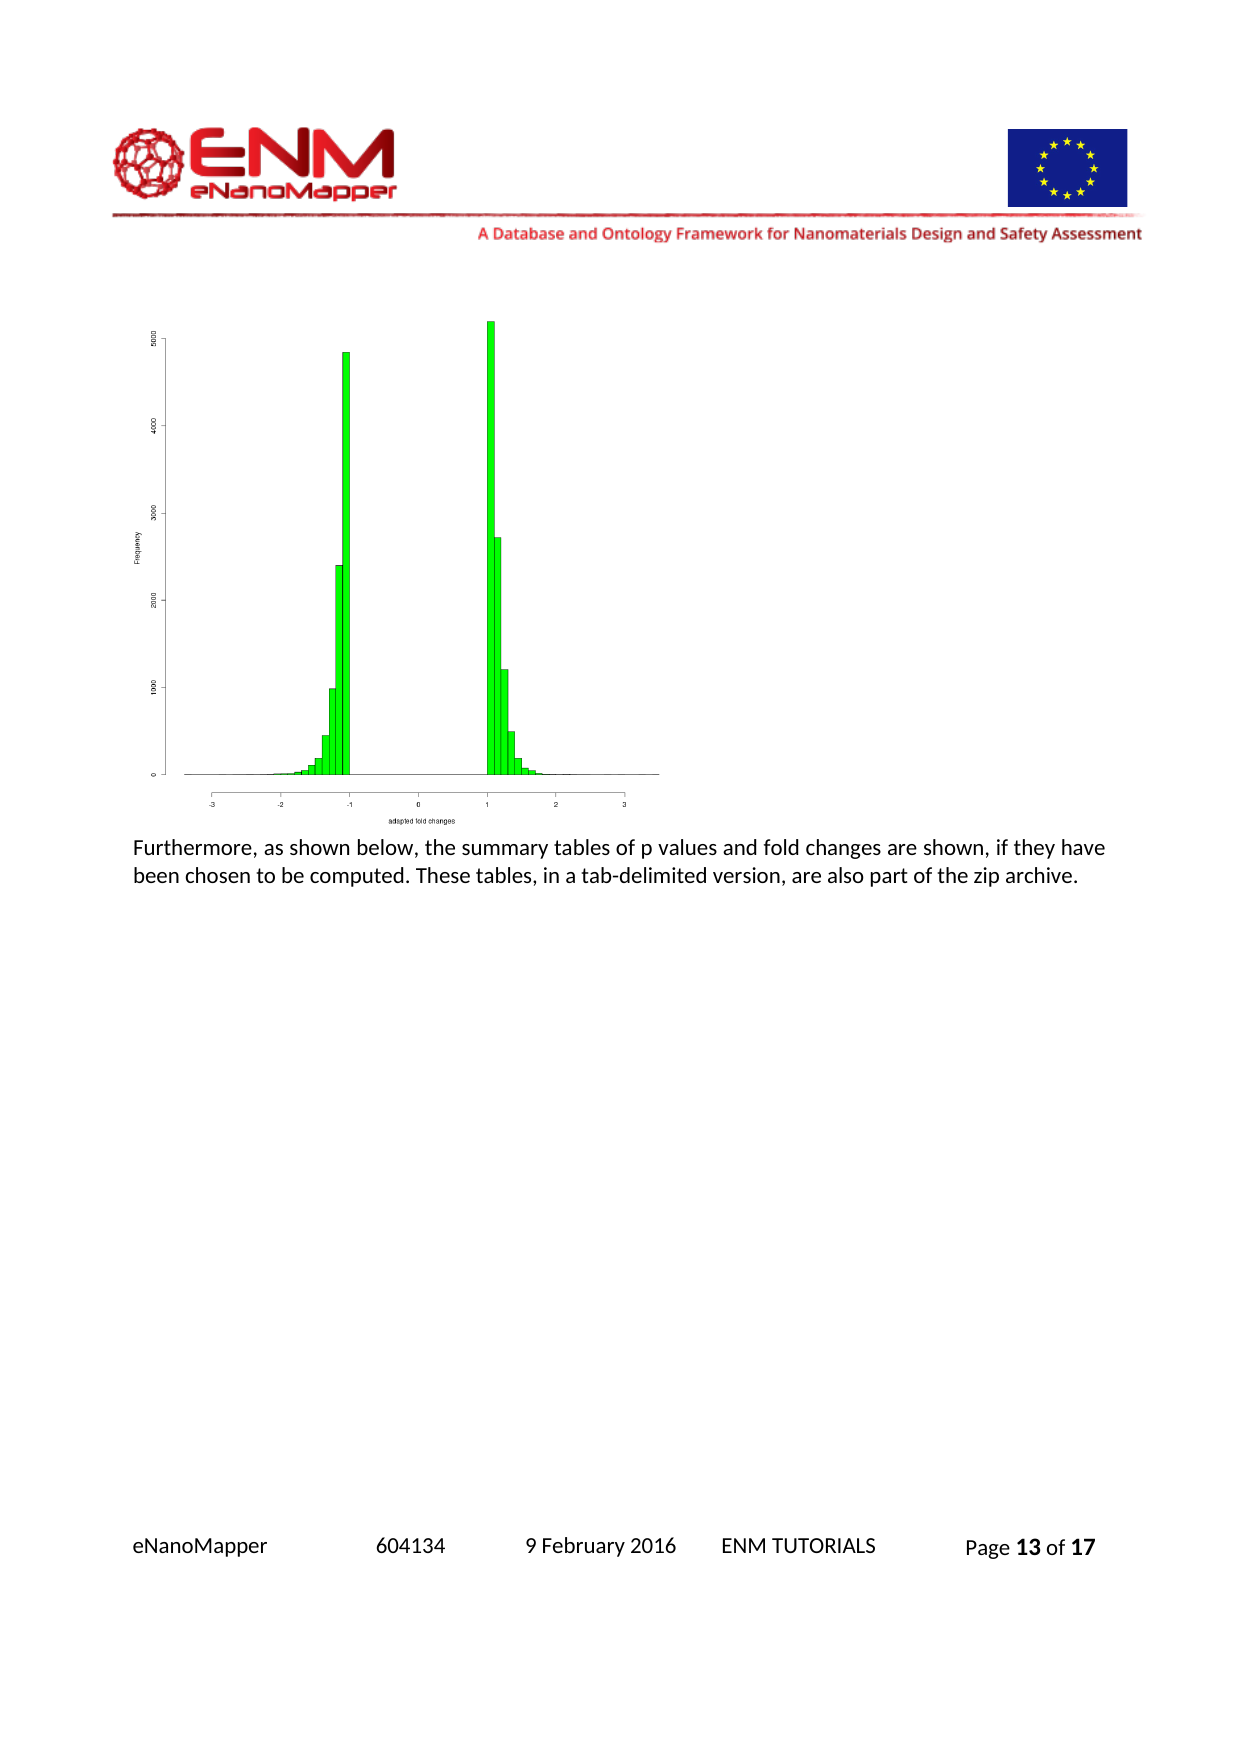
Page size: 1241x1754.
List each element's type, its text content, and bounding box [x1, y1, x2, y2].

text Furthermore, as shown below, the summary tables of p values and fold changes are shown, if they have been chosen to be computed. These tables, in a tab-delimited version, are also part of the zip archive. [133, 833, 1108, 889]
picture [104, 126, 1151, 834]
